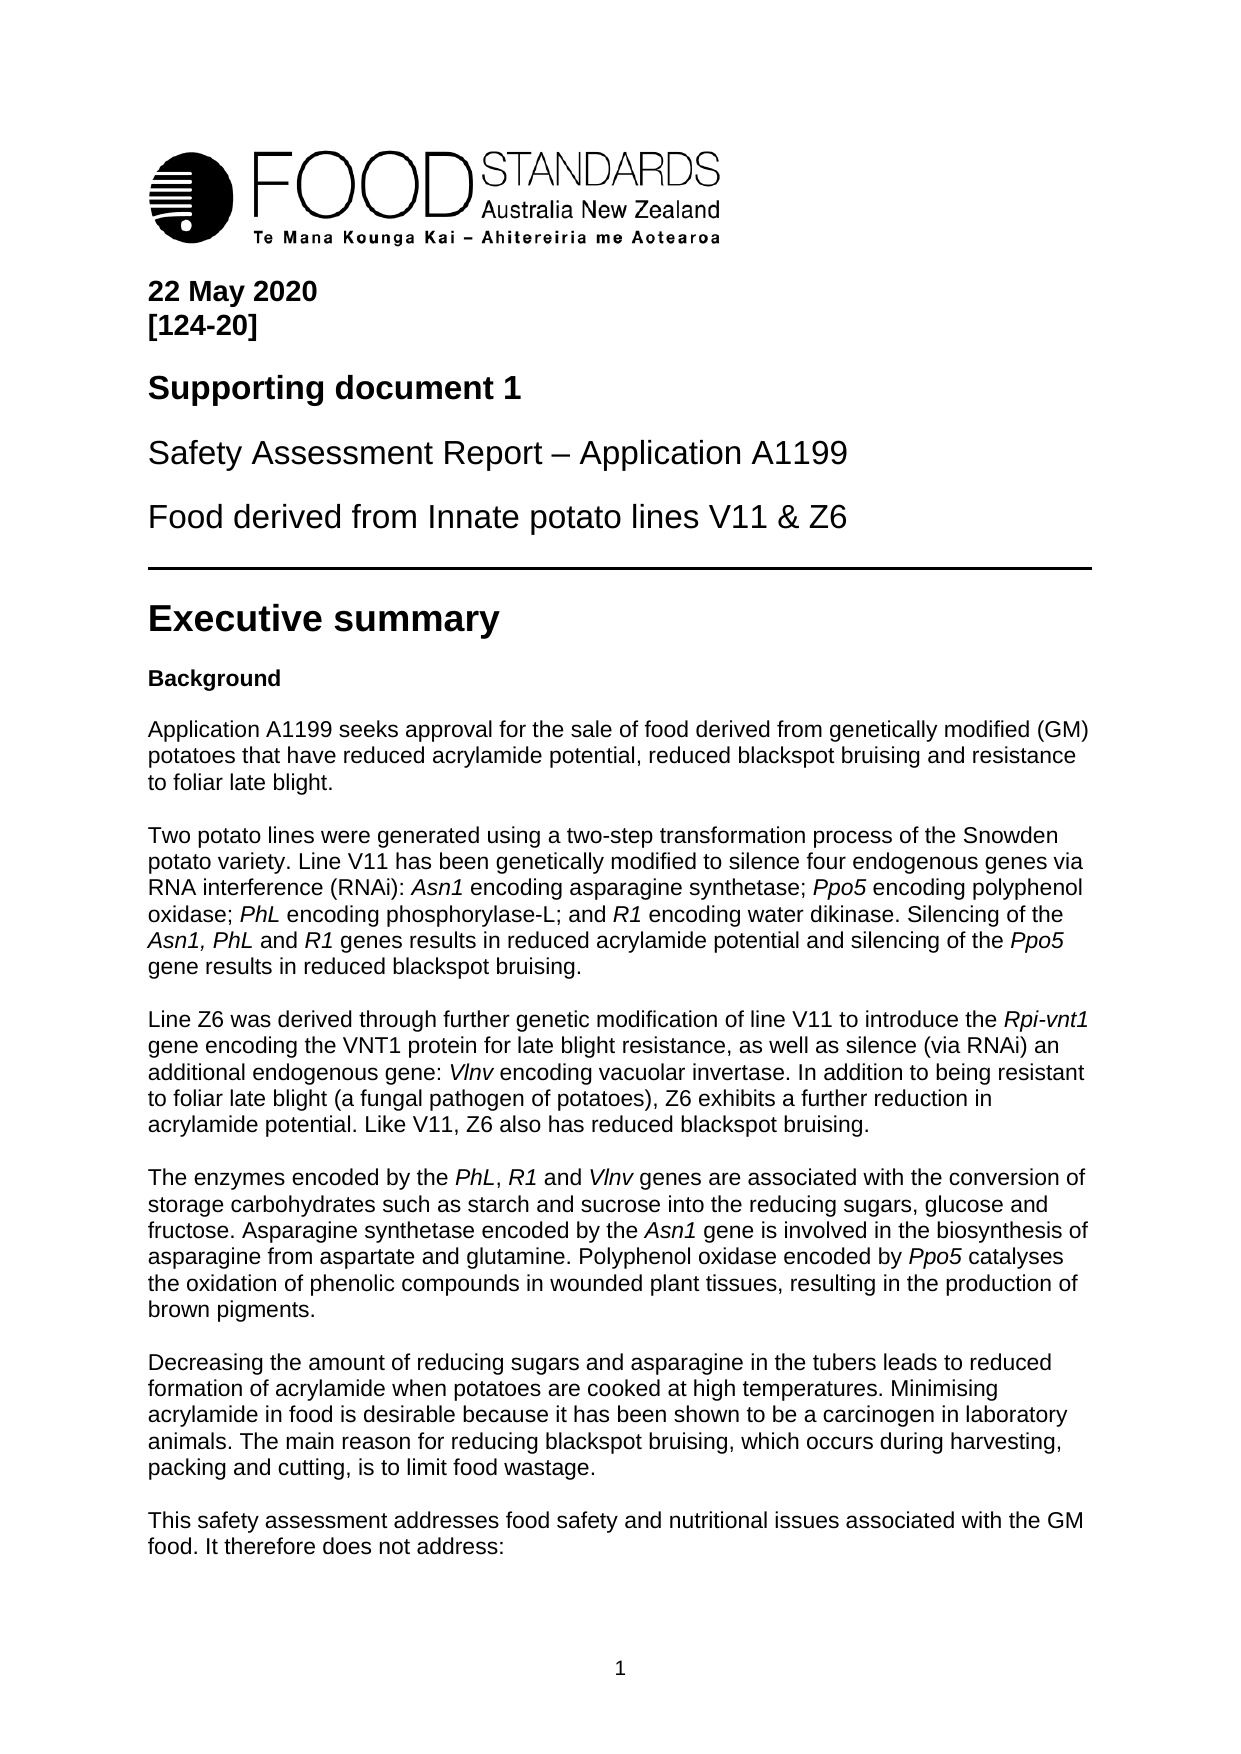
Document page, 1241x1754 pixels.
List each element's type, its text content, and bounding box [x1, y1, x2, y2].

title Food derived from Innate potato lines V11 & Z6 [148, 497, 1092, 536]
text The enzymes encoded by the PhL, R1 and Vlnv genes are associated with the conversion of storage carbohydrates such as starch and sucrose into the reducing sugars, glucose and fructose. Asparagine synthetase encoded by the Asn1 gene is involved in the biosynthesis of asparagine from aspartate and glutamine. Polyphenol oxidase encoded by Ppo5 catalyses the oxidation of phenolic compounds in wounded plant tissues, resulting in the production of brown pigments. [148, 1164, 1092, 1322]
text [124-20] [148, 308, 1092, 342]
title Safety Assessment Report – Application A1199 [148, 433, 1092, 471]
text 22 May 2020 [148, 274, 1092, 308]
text Decreasing the amount of reducing sugars and asparagine in the tubers leads to reduced formation of acrylamide when potatoes are cooked at high temperatures. Minimising acrylamide in food is desirable because it has been shown to be a carcinogen in laboratory animals. The main reason for reducing blackspot bruising, which occurs during harvesting, packing and cutting, is to limit food wastage. [148, 1349, 1092, 1480]
text Application A1199 seeks approval for the sale of food derived from genetically modified (GM) potatoes that have reduced acrylamide potential, reduced blackspot bruising and resistance to foliar late blight. [148, 716, 1092, 795]
text Line Z6 was derived through further genetic modification of line V11 to introduce the Rpi-vnt1 gene encoding the VNT1 protein for late blight resistance, as well as silence (via RNAi) an additional endogenous gene: Vlnv encoding vacuolar invertase. In addition to being resistant to foliar late blight (a fungal pathogen of potatoes), Z6 exhibits a further reduction in acrylamide potential. Like V11, Z6 also has reduced blackspot bruising. [148, 1006, 1092, 1138]
text This safety assessment addresses food safety and nutritional issues associated with the GM food. It therefore does not address: [148, 1507, 1092, 1559]
subtitle Background [148, 665, 1092, 691]
subtitle Executive summary [148, 597, 1092, 640]
picture [147, 147, 720, 249]
text Two potato lines were generated using a two-step transformation process of the Snowden potato variety. Line V11 has been genetically modified to silence four endogenous genes via RNA interference (RNAi): Asn1 encoding asparagine synthetase; Ppo5 encoding polyphenol oxidase; PhL encoding phosphorylase-L; and R1 encoding water dikinase. Silencing of the Asn1, PhL and R1 genes results in reduced acrylamide potential and silencing of the Ppo5 gene results in reduced blackspot bruising. [148, 822, 1092, 980]
title Supporting document 1 [148, 368, 1092, 406]
